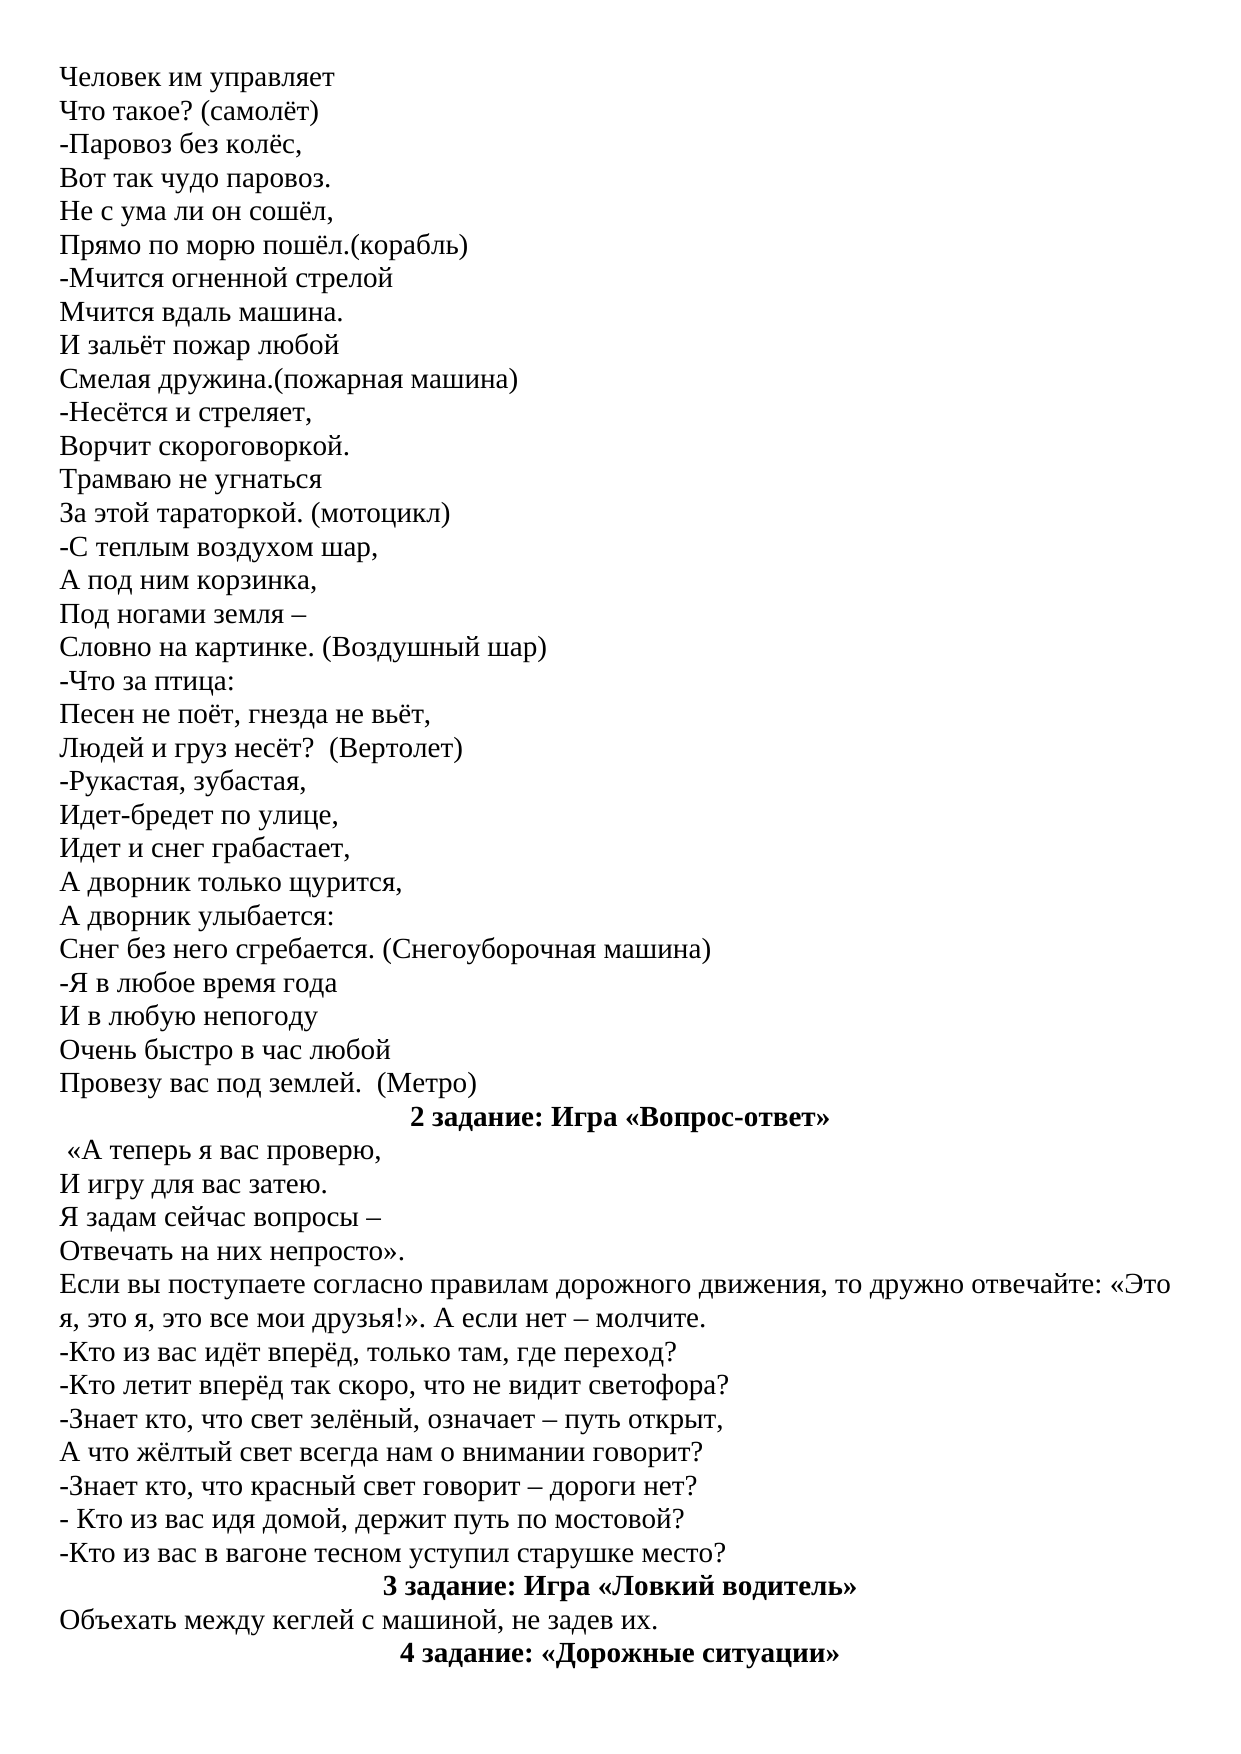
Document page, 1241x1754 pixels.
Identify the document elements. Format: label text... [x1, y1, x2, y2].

text За этой тараторкой. (мотоцикл) [59, 495, 1181, 529]
text Вот так чудо паровоз. [59, 160, 1181, 193]
text А под ним корзинка, [59, 562, 1181, 596]
text -Что за птица: [59, 663, 1181, 696]
text -Несётся и стреляет, [59, 394, 1181, 428]
text Под ногами земля – [59, 596, 1181, 629]
text Трамваю не угнаться [59, 462, 1181, 495]
text Словно на картинке. (Воздушный шар) [59, 629, 1181, 663]
text Мчится вдаль машина. [59, 294, 1181, 327]
text Что такое? (самолёт) [59, 93, 1181, 126]
text «А теперь я вас проверю, [59, 1132, 1181, 1166]
text Прямо по морю пошёл.(корабль) [59, 227, 1181, 260]
text -Паровоз без колёс, [59, 126, 1181, 160]
text -С теплым воздухом шар, [59, 529, 1181, 562]
text Если вы поступаете согласно правилам дорожного движения, то дружно отвечайте: «Это я, это я, это все мои друзья!». А если нет – молчите. [59, 1267, 1181, 1334]
text -Знает кто, что свет зелёный, означает – путь открыт, [59, 1401, 1181, 1434]
text -Кто из вас в вагоне тесном уступил старушке место? [59, 1535, 1181, 1568]
text 4 задание: «Дорожные ситуации» [59, 1636, 1181, 1669]
text А что жёлтый свет всегда нам о внимании говорит? [59, 1434, 1181, 1468]
text И зальёт пожар любой [59, 327, 1181, 361]
text Объехать между кеглей с машиной, не задев их. [59, 1602, 1181, 1636]
text И игру для вас затею. [59, 1166, 1181, 1199]
text Не с ума ли он сошёл, [59, 193, 1181, 227]
text Я задам сейчас вопросы – [59, 1199, 1181, 1233]
text А дворник улыбается: [59, 898, 1181, 931]
text Провезу вас под землей. (Метро) [59, 1065, 1181, 1099]
text Идет и снег грабастает, [59, 831, 1181, 864]
text Идет-бредет по улице, [59, 797, 1181, 831]
text Песен не поёт, гнезда не вьёт, [59, 696, 1181, 730]
text Смелая дружина.(пожарная машина) [59, 361, 1181, 394]
text -Кто из вас идёт вперёд, только там, где переход? [59, 1334, 1181, 1367]
text -Мчится огненной стрелой [59, 260, 1181, 294]
text А дворник только щурится, [59, 864, 1181, 898]
text Отвечать на них непросто». [59, 1233, 1181, 1267]
text 2 задание: Игра «Вопрос-ответ» [59, 1099, 1181, 1132]
text 3 задание: Игра «Ловкий водитель» [59, 1568, 1181, 1602]
text -Я в любое время года [59, 965, 1181, 998]
text Очень быстро в час любой [59, 1032, 1181, 1065]
text Человек им управляет [59, 59, 1181, 93]
text -Рукастая, зубастая, [59, 763, 1181, 797]
text - Кто из вас идя домой, держит путь по мостовой? [59, 1501, 1181, 1535]
text И в любую непогоду [59, 998, 1181, 1032]
text Ворчит скороговоркой. [59, 428, 1181, 462]
text -Кто летит вперёд так скоро, что не видит светофора? [59, 1367, 1181, 1401]
text -Знает кто, что красный свет говорит – дороги нет? [59, 1468, 1181, 1501]
text Людей и груз несёт? (Вертолет) [59, 730, 1181, 763]
text Снег без него сгребается. (Снегоуборочная машина) [59, 931, 1181, 965]
